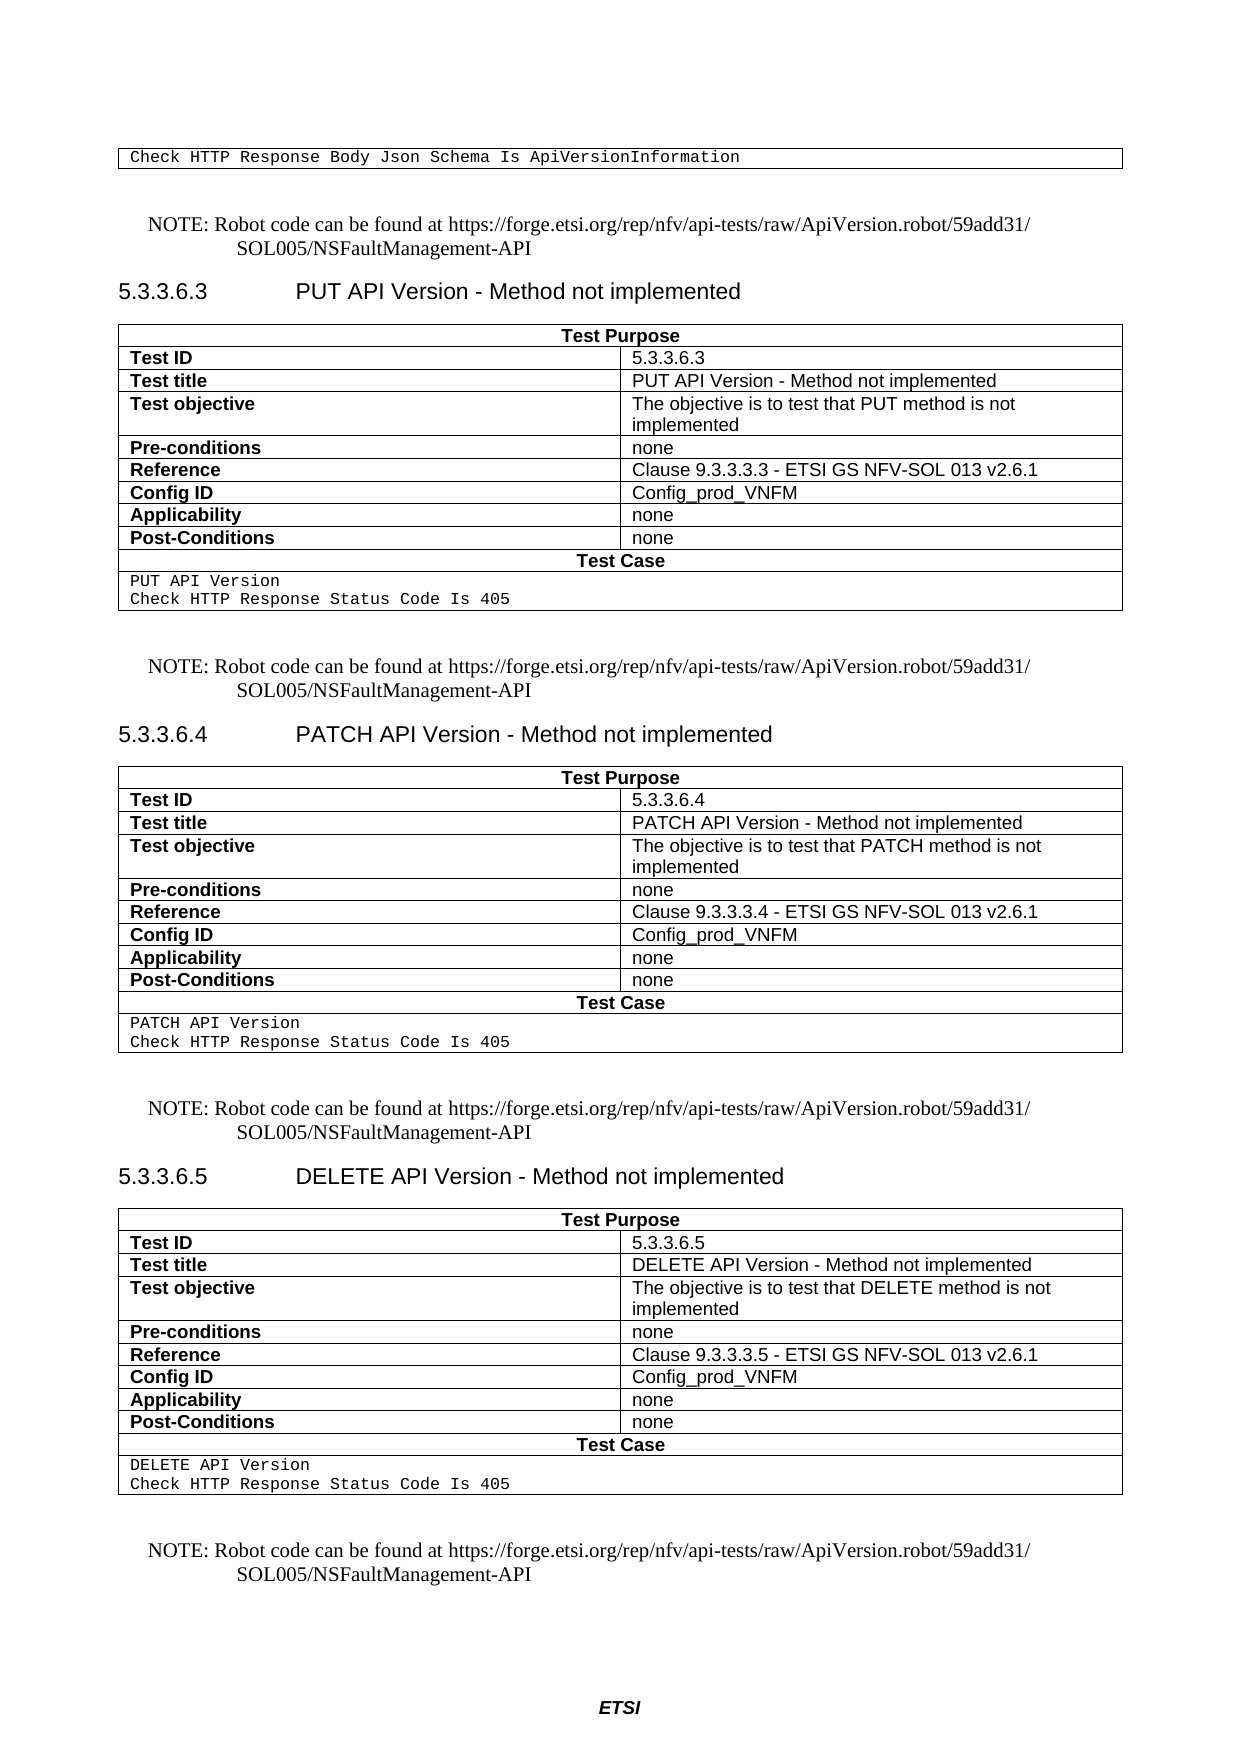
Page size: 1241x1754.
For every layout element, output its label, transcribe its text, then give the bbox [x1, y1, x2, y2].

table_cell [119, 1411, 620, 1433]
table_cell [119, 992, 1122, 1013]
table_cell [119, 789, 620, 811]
text NOTE: Robot code can be found at https://forge.etsi.org/rep/nfv/api-tests/raw/ApiVersion.robot/59add31/SOL005/NSFaultManagement-API [148, 1096, 1122, 1144]
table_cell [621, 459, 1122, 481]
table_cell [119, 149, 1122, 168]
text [148, 211, 1122, 259]
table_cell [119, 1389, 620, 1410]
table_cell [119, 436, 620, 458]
subtitle 5.3.3.6.4 PATCH API Version - Method not implemented [118, 721, 1122, 747]
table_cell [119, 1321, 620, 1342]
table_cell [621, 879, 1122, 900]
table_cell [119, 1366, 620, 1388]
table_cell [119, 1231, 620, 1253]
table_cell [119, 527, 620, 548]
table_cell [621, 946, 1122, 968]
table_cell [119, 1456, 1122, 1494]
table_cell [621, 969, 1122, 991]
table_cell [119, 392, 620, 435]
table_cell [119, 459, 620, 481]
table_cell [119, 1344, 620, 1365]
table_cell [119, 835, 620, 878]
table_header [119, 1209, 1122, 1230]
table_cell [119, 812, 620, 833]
subtitle 5.3.3.6.5 DELETE API Version - Method not implemented [118, 1163, 1122, 1189]
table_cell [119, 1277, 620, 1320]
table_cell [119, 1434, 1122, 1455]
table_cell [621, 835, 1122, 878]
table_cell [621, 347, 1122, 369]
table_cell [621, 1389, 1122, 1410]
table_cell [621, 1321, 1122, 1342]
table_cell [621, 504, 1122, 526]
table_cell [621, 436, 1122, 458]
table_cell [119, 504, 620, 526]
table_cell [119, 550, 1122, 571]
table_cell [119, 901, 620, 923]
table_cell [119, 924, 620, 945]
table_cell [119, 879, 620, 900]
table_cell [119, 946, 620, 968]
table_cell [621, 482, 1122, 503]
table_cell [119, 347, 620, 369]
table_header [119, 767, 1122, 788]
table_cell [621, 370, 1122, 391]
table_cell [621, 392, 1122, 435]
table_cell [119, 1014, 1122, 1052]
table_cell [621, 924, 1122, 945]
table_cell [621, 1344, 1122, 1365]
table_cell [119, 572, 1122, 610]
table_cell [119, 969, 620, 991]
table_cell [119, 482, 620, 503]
text NOTE: Robot code can be found at https://forge.etsi.org/rep/nfv/api-tests/raw/ApiVersion.robot/59add31/SOL005/NSFaultManagement-API [148, 1538, 1122, 1586]
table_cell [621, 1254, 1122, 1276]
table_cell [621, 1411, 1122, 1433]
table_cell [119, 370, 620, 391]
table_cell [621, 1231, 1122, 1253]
subtitle 5.3.3.6.3 PUT API Version - Method not implemented [118, 278, 1122, 305]
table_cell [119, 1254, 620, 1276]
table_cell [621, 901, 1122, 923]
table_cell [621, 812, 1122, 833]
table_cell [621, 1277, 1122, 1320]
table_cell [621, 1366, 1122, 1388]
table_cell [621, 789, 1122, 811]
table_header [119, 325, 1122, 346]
text NOTE: Robot code can be found at https://forge.etsi.org/rep/nfv/api-tests/raw/ApiVersion.robot/59add31/SOL005/NSFaultManagement-API [148, 654, 1122, 702]
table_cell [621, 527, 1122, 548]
